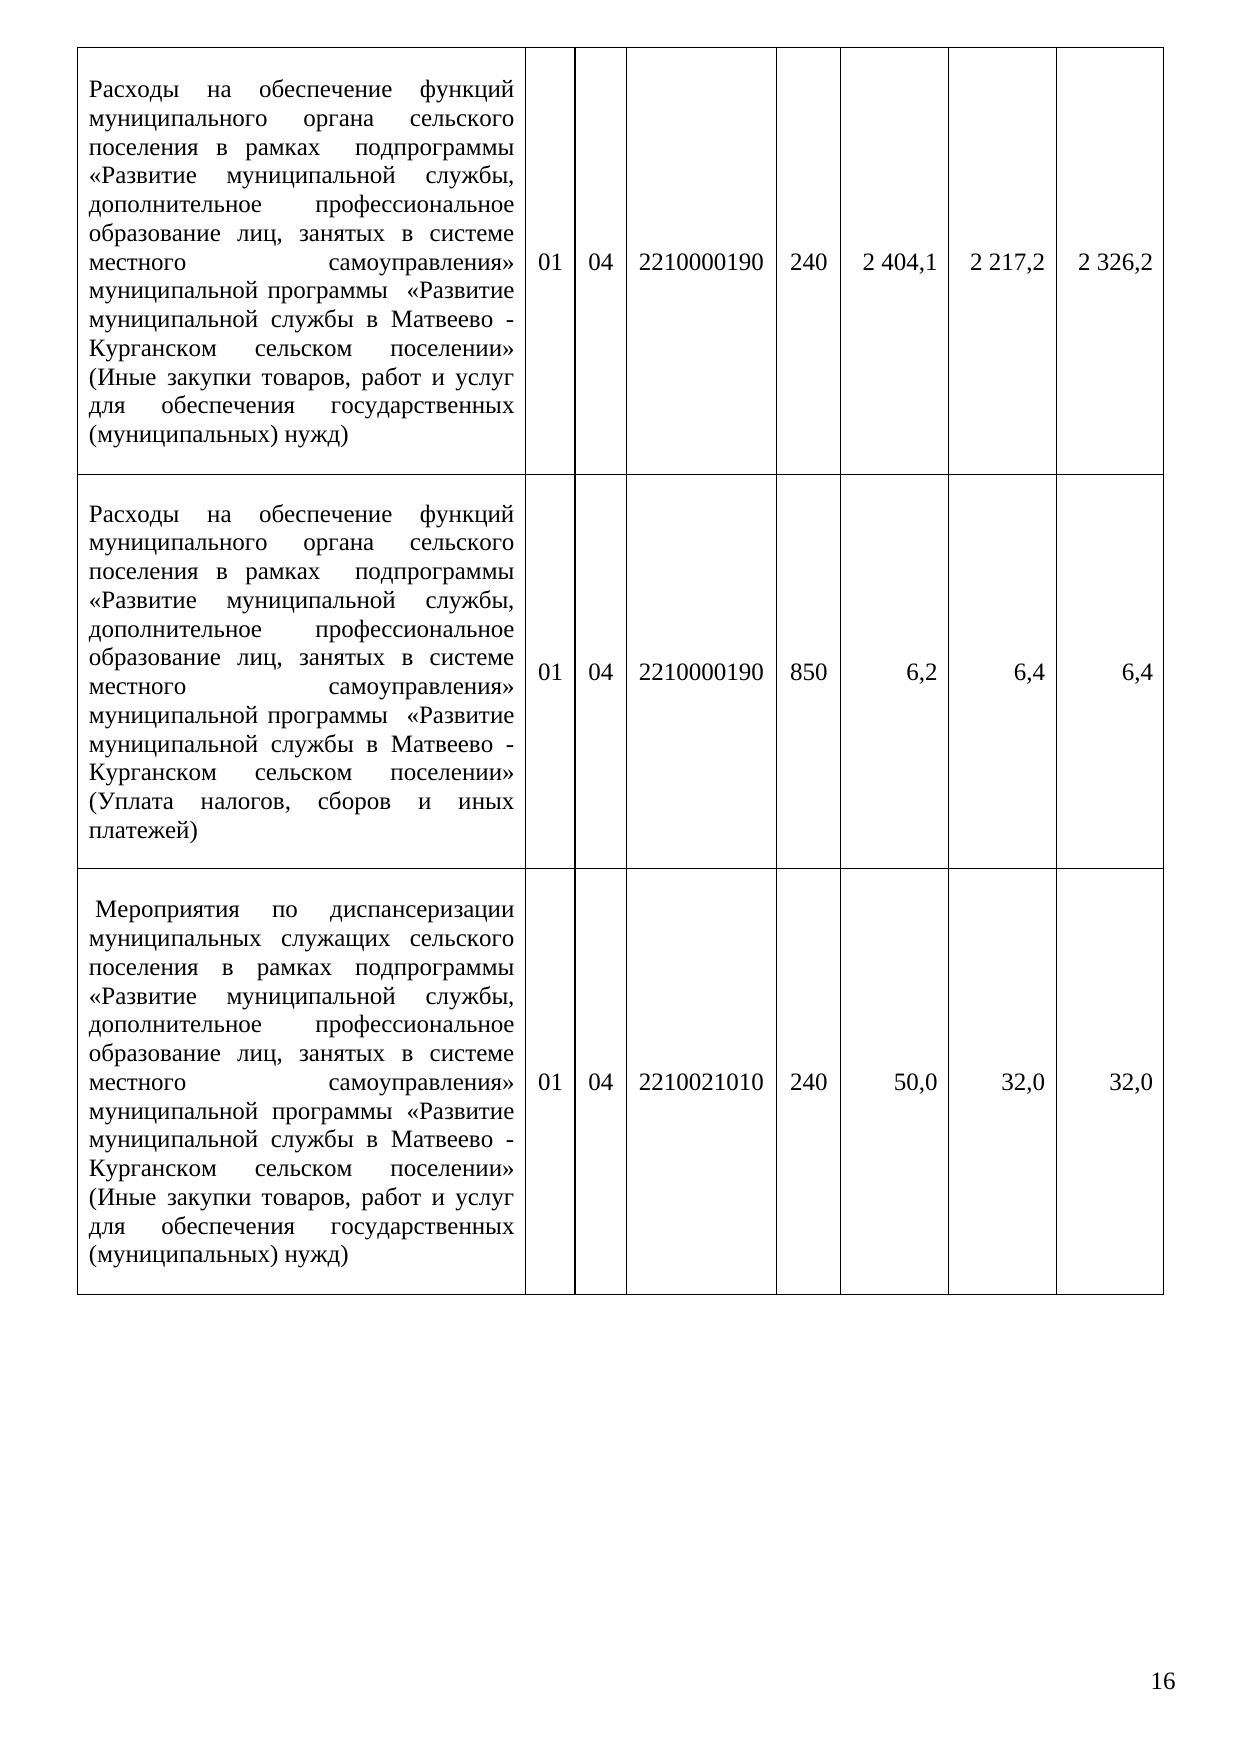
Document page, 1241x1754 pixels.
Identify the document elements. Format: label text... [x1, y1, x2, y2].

table_cell Мероприятия по диспансеризации муниципальных служащих сельского поселения в рамках подпрограммы «Развитие муниципальной службы, дополнительное профессиональное образование лиц, занятых в системе местного самоуправления» муниципальной программы «Развитие муниципальной службы в Матвеево - Курганском сельском поселении» (Иные закупки товаров, работ и услуг для обеспечения государственных (муниципальных) нужд) [78, 869, 525, 1294]
table_cell 2 217,2 [949, 48, 1056, 474]
table_cell 32,0 [1057, 869, 1163, 1294]
table_cell 04 [576, 48, 626, 474]
table_cell 2 326,2 [1057, 48, 1163, 474]
table_cell 2 404,1 [841, 48, 948, 474]
table_cell 04 [576, 869, 626, 1294]
table_cell 6,2 [841, 475, 948, 868]
table_cell 50,0 [841, 869, 948, 1294]
table_cell 2210021010 [627, 869, 776, 1294]
table_cell 6,4 [1057, 475, 1163, 868]
table_cell 01 [526, 475, 574, 868]
table_cell 240 [777, 48, 840, 474]
table_cell Расходы на обеспечение функций муниципального органа сельского поселения в рамках подпрограммы «Развитие муниципальной службы, дополнительное профессиональное образование лиц, занятых в системе местного самоуправления» муниципальной программы «Развитие муниципальной службы в Матвеево -Курганском сельском поселении» (Уплата налогов, сборов и иных платежей) [78, 475, 525, 868]
table_cell 04 [576, 475, 626, 868]
table_cell 2210000190 [627, 475, 776, 868]
table_cell 2210000190 [627, 48, 776, 474]
table_cell 240 [777, 869, 840, 1294]
table_cell 6,4 [949, 475, 1056, 868]
table_cell 01 [526, 48, 574, 474]
table_cell Расходы на обеспечение функций муниципального органа сельского поселения в рамках подпрограммы «Развитие муниципальной службы, дополнительное профессиональное образование лиц, занятых в системе местного самоуправления» муниципальной программы «Развитие муниципальной службы в Матвеево -Курганском сельском поселении» (Иные закупки товаров, работ и услуг для обеспечения государственных (муниципальных) нужд) [78, 48, 525, 474]
table_cell 32,0 [949, 869, 1056, 1294]
table_cell 01 [526, 869, 574, 1294]
table_cell 850 [777, 475, 840, 868]
